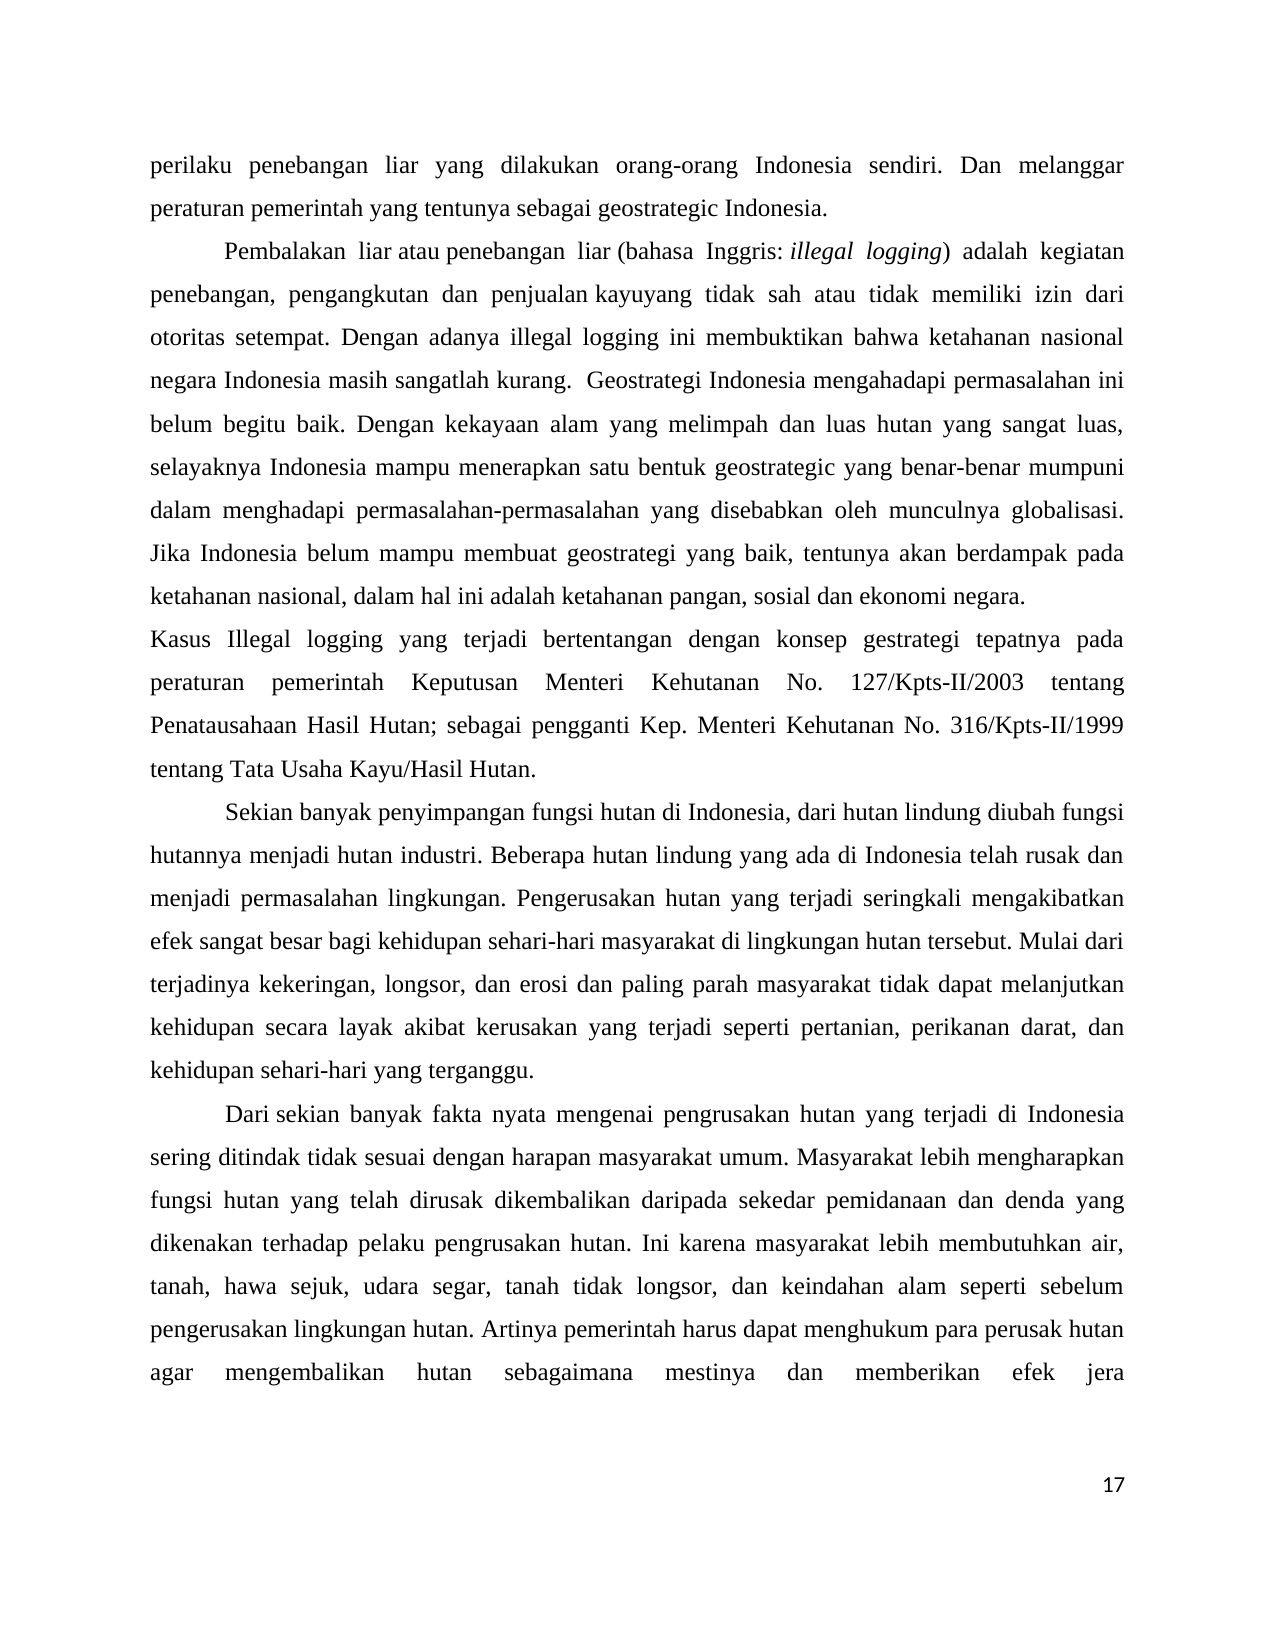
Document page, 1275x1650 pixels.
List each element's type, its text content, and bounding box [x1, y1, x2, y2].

text Sekian banyak penyimpangan fungsi hutan di Indonesia, dari hutan lindung diubah fungsi hutannya menjadi hutan industri. Beberapa hutan lindung yang ada di Indonesia telah rusak dan menjadi permasalahan lingkungan. Pengerusakan hutan yang terjadi seringkali mengakibatkan efek sangat besar bagi kehidupan sehari-hari masyarakat di lingkungan hutan tersebut. Mulai dari terjadinya kekeringan, longsor, dan erosi dan paling parah masyarakat tidak dapat melanjutkan kehidupan secara layak akibat kerusakan yang terjadi seperti pertanian, perikanan darat, dan kehidupan sehari-hari yang terganggu. [150, 797, 1125, 1084]
text Pembalakan liar atau penebangan liar (bahasa Inggris: illegal logging) adalah kegiatan penebangan, pengangkutan dan penjualan kayuyang tidak sah atau tidak memiliki izin dari otoritas setempat. Dengan adanya illegal logging ini membuktikan bahwa ketahanan nasional negara Indonesia masih sangatlah kurang. Geostrategi Indonesia mengahadapi permasalahan ini belum begitu baik. Dengan kekayaan alam yang melimpah dan luas hutan yang sangat luas, selayaknya Indonesia mampu menerapkan satu bentuk geostrategic yang benar-benar mumpuni dalam menghadapi permasalahan-permasalahan yang disebabkan oleh munculnya globalisasi. Jika Indonesia belum mampu membuat geostrategi yang baik, tentunya akan berdampak pada ketahanan nasional, dalam hal ini adalah ketahanan pangan, sosial dan ekonomi negara. [150, 236, 1125, 610]
text Kasus Illegal logging yang terjadi bertentangan dengan konsep gestrategi tepatnya pada peraturan pemerintah Keputusan Menteri Kehutanan No. 127/Kpts-II/2003 tentang Penatausahaan Hasil Hutan; sebagai pengganti Kep. Menteri Kehutanan No. 316/Kpts-II/1999 tentang Tata Usaha Kayu/Hasil Hutan. [150, 624, 1125, 782]
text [150, 1099, 1125, 1386]
